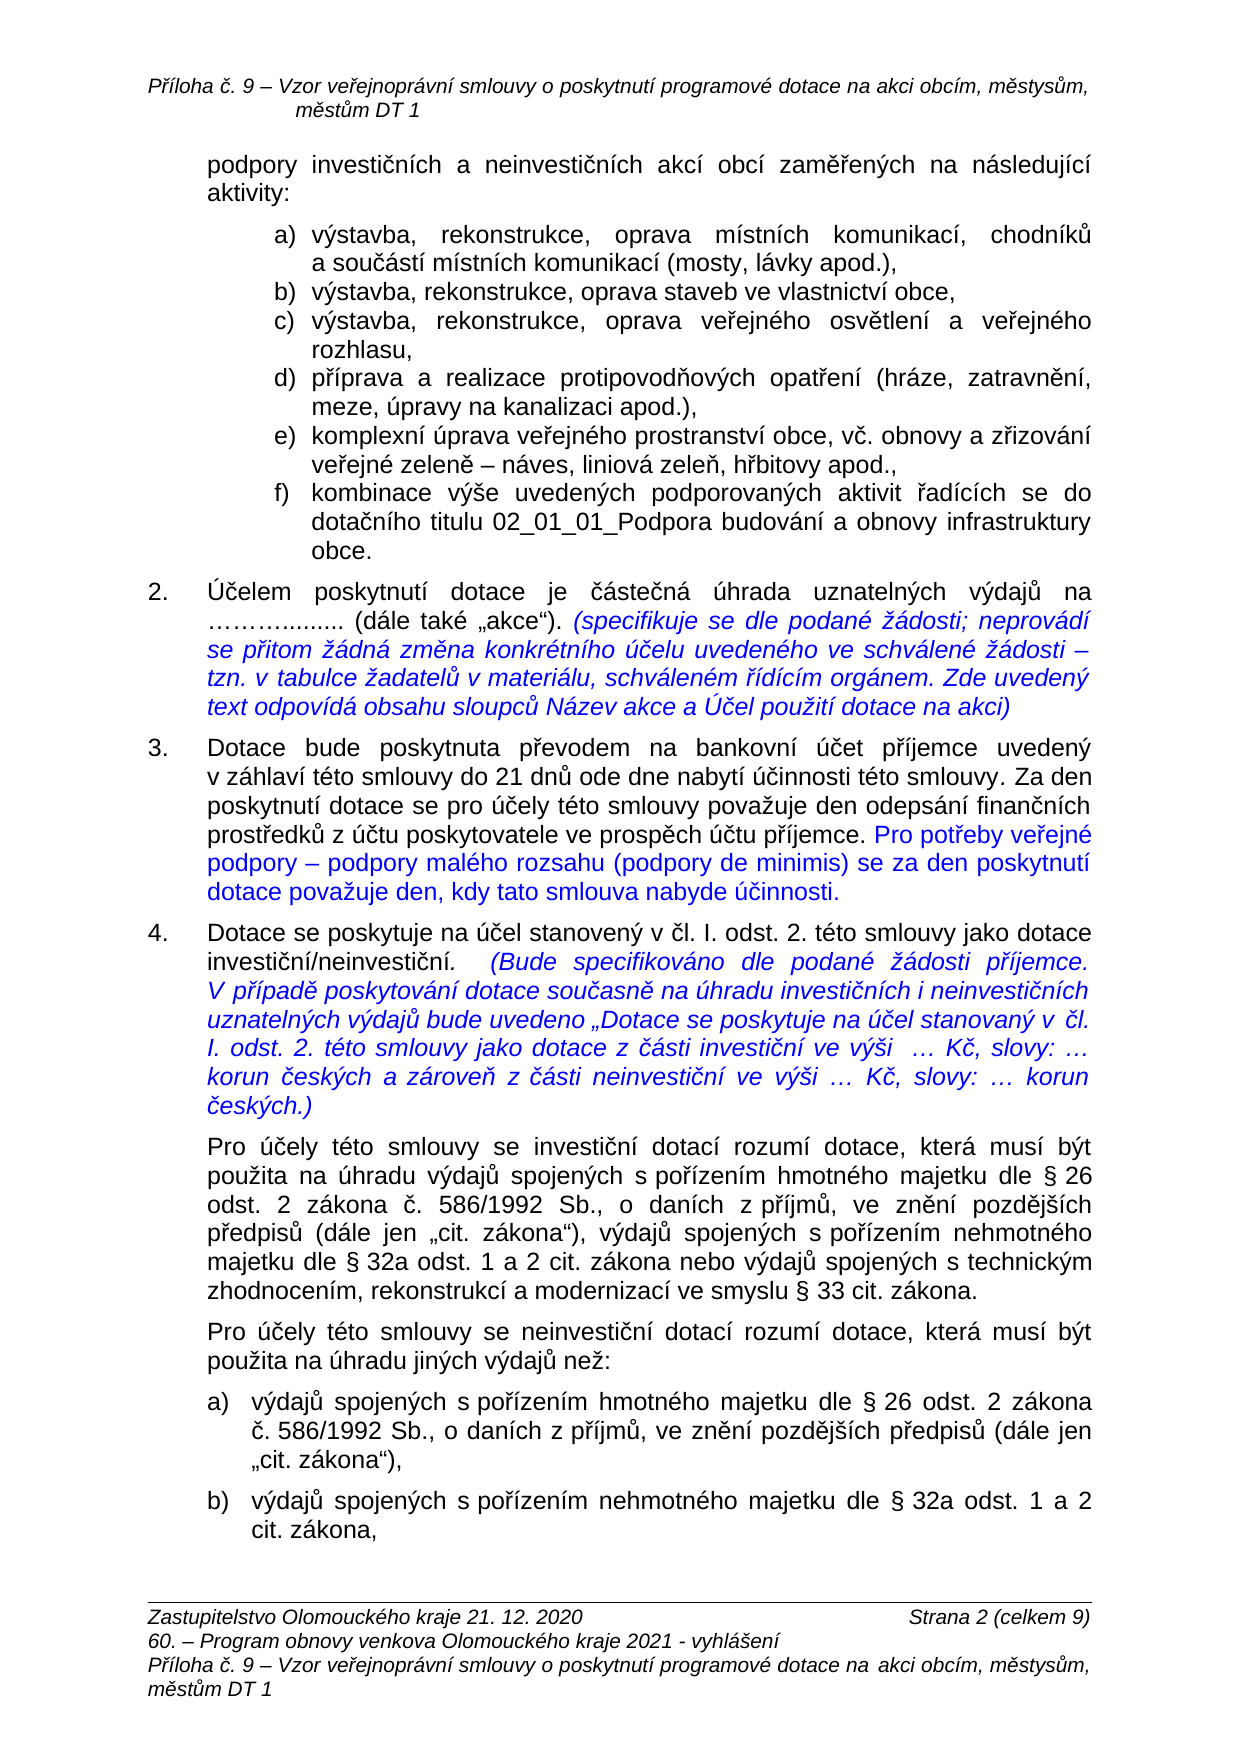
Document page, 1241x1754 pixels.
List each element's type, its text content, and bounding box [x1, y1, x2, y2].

list příprava a realizace protipovodňových opatření (hráze, zatravnění, meze, úpravy na kanalizaci apod.), [274, 363, 1092, 421]
list výstavba, rekonstrukce, oprava veřejného osvětlení a veřejného rozhlasu, [274, 306, 1092, 363]
text Pro účely této smlouvy se investiční dotací rozumí dotace, která musí být použita na úhradu výdajů spojených s pořízením hmotného majetku dle § 26 odst. 2 zákona č. 586/1992 Sb., o daních z příjmů, ve znění pozdějších předpisů (dále jen „cit. zákona“), výdajů spojených s pořízením nehmotného majetku dle § 32a odst. 1 a 2 cit. zákona nebo výdajů spojených s technickým zhodnocením, rekonstrukcí a modernizací ve smyslu § 33 cit. zákona. [207, 1132, 1092, 1305]
text Pro účely této smlouvy se neinvestiční dotací rozumí dotace, která musí být použita na úhradu jiných výdajů než: [207, 1317, 1092, 1375]
list Dotace se poskytuje na účel stanovený v čl. I. odst. 2. této smlouvy jako dotace investiční/neinvestiční. (Bude specifikováno dle podané žádosti příjemce. V případě poskytování dotace současně na úhradu investičních i neinvestičních uznatelných výdajů bude uvedeno „Dotace se poskytuje na účel stanovaný v čl. I. odst. 2. této smlouvy jako dotace z části investiční ve výši … Kč, slovy: … korun českých a zároveň z části neinvestiční ve výši … Kč, slovy: … korun českých.) [148, 918, 1092, 1120]
list výstavba, rekonstrukce, oprava místních komunikací, chodníků a součástí místních komunikací (mosty, lávky apod.), [274, 220, 1092, 277]
list Dotace bude poskytnuta převodem na bankovní účet příjemce uvedený v záhlaví této smlouvy do 21 dnů ode dne nabytí účinnosti této smlouvy. Za den poskytnutí dotace se pro účely této smlouvy považuje den odepsání finančních prostředků z účtu poskytovatele ve prospěch účtu příjemce. Pro potřeby veřejné podpory – podpory malého rozsahu (podpory de minimis) se za den poskytnutí dotace považuje den, kdy tato smlouva nabyde účinnosti. [148, 733, 1092, 906]
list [148, 150, 1092, 207]
list Účelem poskytnutí dotace je částečná úhrada uznatelných výdajů na ………......... (dále také „akce“). (specifikuje se dle podané žádosti; neprovádí se přitom žádná změna konkrétního účelu uvedeného ve schválené žádosti – tzn. v tabulce žadatelů v materiálu, schváleném řídícím orgánem. Zde uvedený text odpovídá obsahu sloupců Název akce a Účel použití dotace na akci) [148, 577, 1092, 721]
list výstavba, rekonstrukce, oprava staveb ve vlastnictví obce, [274, 277, 1092, 306]
list komplexní úprava veřejného prostranství obce, vč. obnovy a zřizování veřejné zeleně – náves, liniová zeleň, hřbitovy apod., [274, 421, 1092, 478]
list výdajů spojených s pořízením hmotného majetku dle § 26 odst. 2 zákona č. 586/1992 Sb., o daních z příjmů, ve znění pozdějších předpisů (dále jen „cit. zákona“), [207, 1387, 1092, 1473]
list výdajů spojených s pořízením nehmotného majetku dle § 32a odst. 1 a 2 cit. zákona, [207, 1486, 1092, 1543]
list kombinace výše uvedených podporovaných aktivit řadících se do dotačního titulu 02_01_01_Podpora budování a obnovy infrastruktury obce. [274, 478, 1092, 565]
